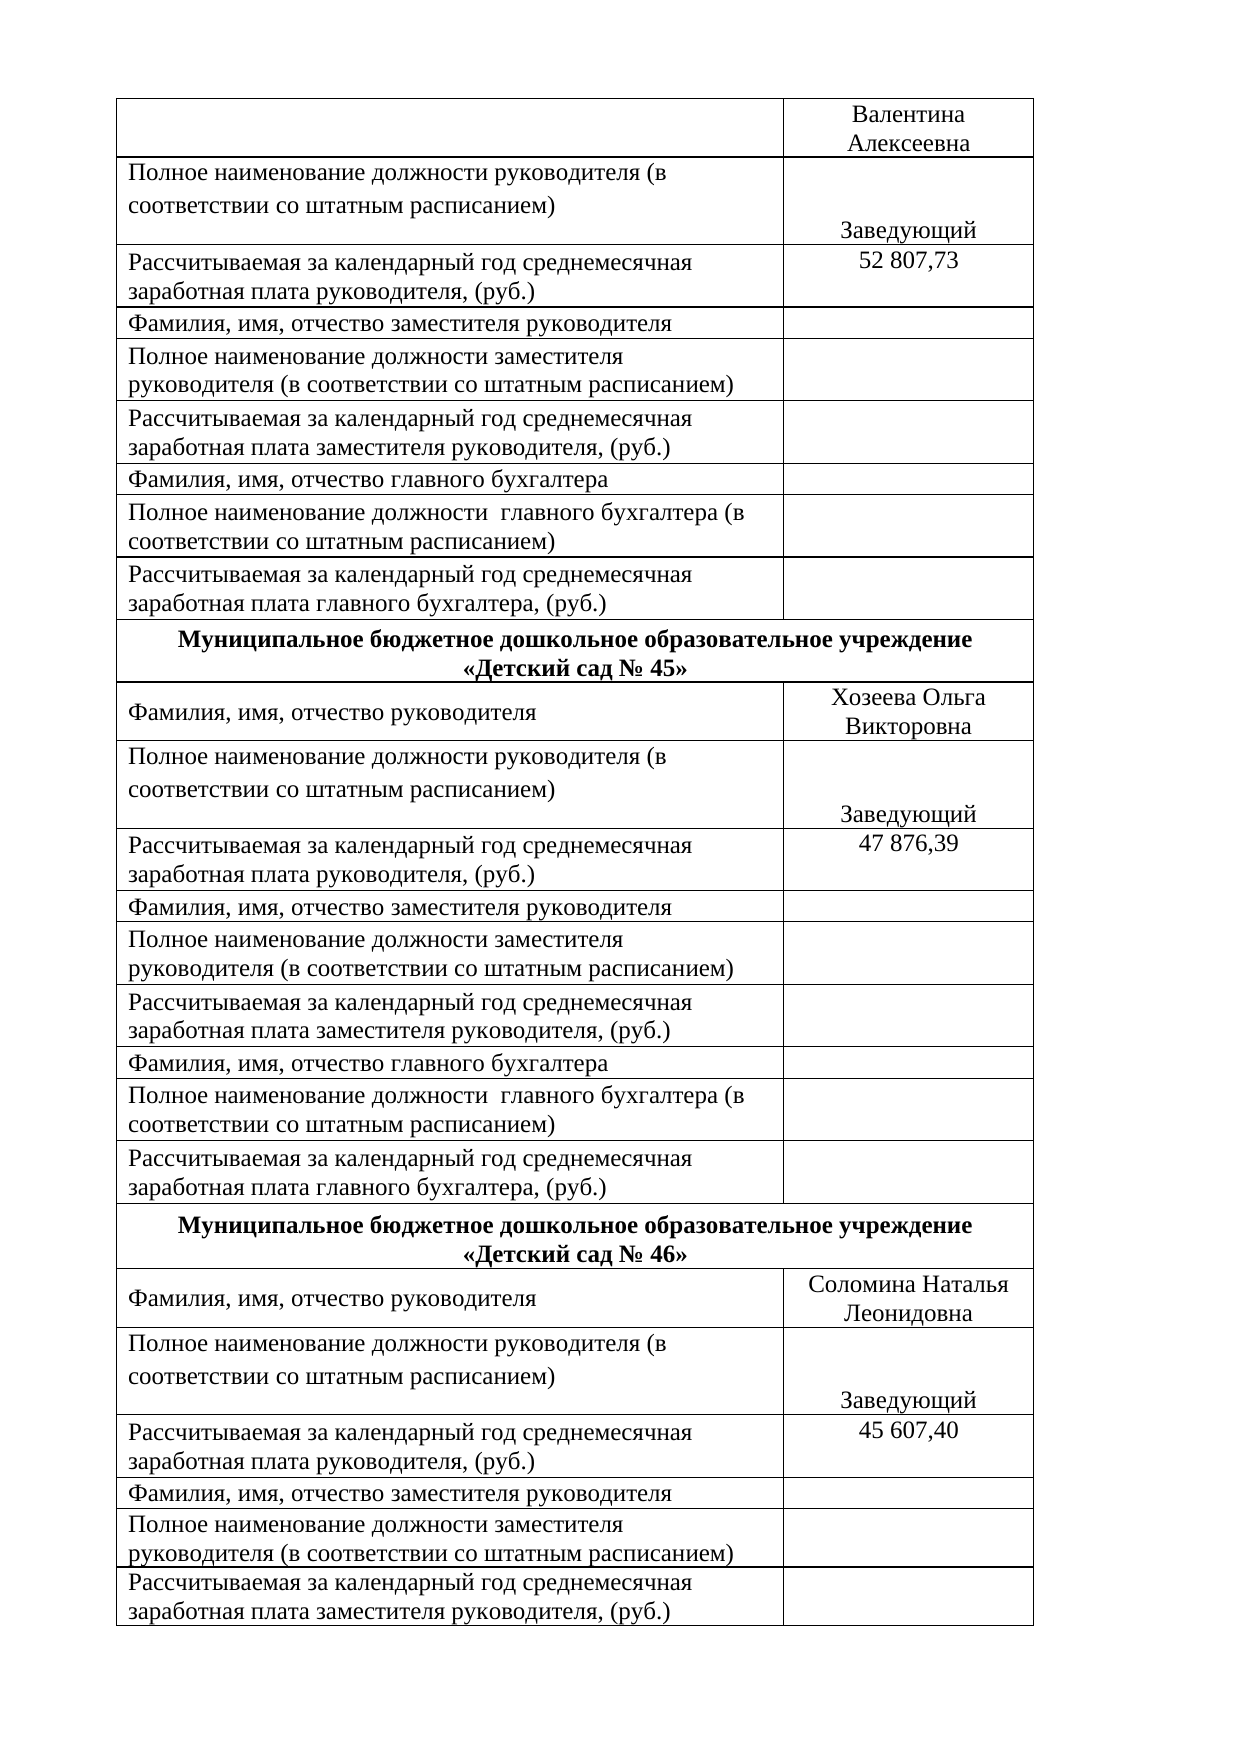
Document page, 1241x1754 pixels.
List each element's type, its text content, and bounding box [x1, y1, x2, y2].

table_cell [784, 495, 1033, 556]
table_cell Заведующий [784, 741, 1033, 827]
table_cell [784, 1141, 1033, 1202]
table_cell [784, 1079, 1033, 1140]
table_cell Рассчитываемая за календарный год среднемесячная заработная плата руководителя, (руб.) [117, 245, 783, 306]
table_cell Полное наименование должности заместителя руководителя (в соответствии со штатным расписанием) [117, 1509, 783, 1566]
table_cell Фамилия, имя, отчество главного бухгалтера [117, 464, 783, 494]
table_cell Фамилия, имя, отчество заместителя руководителя [117, 308, 783, 338]
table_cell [784, 99, 1033, 156]
table_cell [784, 1478, 1033, 1508]
table_cell Полное наименование должности главного бухгалтера (в соответствии со штатным расписанием) [117, 495, 783, 556]
table_cell [784, 922, 1033, 984]
table_cell Рассчитываемая за календарный год среднемесячная заработная плата заместителя руководителя, (руб.) [117, 985, 783, 1046]
table_cell [784, 891, 1033, 921]
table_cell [117, 99, 783, 156]
table_cell [784, 464, 1033, 494]
table_cell Фамилия, имя, отчество руководителя [117, 683, 783, 740]
table_cell Полное наименование должности заместителя руководителя (в соответствии со штатным расписанием) [117, 922, 783, 984]
table_cell [784, 308, 1033, 338]
table_cell Фамилия, имя, отчество главного бухгалтера [117, 1047, 783, 1077]
table_cell Заведующий [784, 1328, 1033, 1414]
table_cell [784, 339, 1033, 400]
table_cell [784, 985, 1033, 1046]
table_cell Фамилия, имя, отчество заместителя руководителя [117, 891, 783, 921]
table_cell Полное наименование должности руководителя (в соответствии со штатным расписанием) [117, 158, 783, 244]
table_cell Полное наименование должности главного бухгалтера (в соответствии со штатным расписанием) [117, 1079, 783, 1140]
table_cell Рассчитываемая за календарный год среднемесячная заработная плата заместителя руководителя, (руб.) [117, 1568, 783, 1625]
table_cell Рассчитываемая за календарный год среднемесячная заработная плата главного бухгалтера, (руб.) [117, 558, 783, 619]
table_cell [784, 558, 1033, 619]
table_cell Рассчитываемая за календарный год среднемесячная заработная плата руководителя, (руб.) [117, 1415, 783, 1477]
table_cell Заведующий [784, 158, 1033, 244]
table_cell [784, 401, 1033, 463]
table_cell Рассчитываемая за календарный год среднемесячная заработная плата заместителя руководителя, (руб.) [117, 401, 783, 463]
table_cell [784, 1047, 1033, 1077]
table_cell Полное наименование должности заместителя руководителя (в соответствии со штатным расписанием) [117, 339, 783, 400]
table_cell [784, 1509, 1033, 1566]
table_cell Полное наименование должности руководителя (в соответствии со штатным расписанием) [117, 1328, 783, 1414]
table_cell Хозеева Ольга Викторовна [784, 683, 1033, 740]
table_cell [784, 1568, 1033, 1625]
table_cell Полное наименование должности руководителя (в соответствии со штатным расписанием) [117, 741, 783, 827]
table_cell 45 607,40 [784, 1415, 1033, 1477]
table_cell Фамилия, имя, отчество руководителя [117, 1269, 783, 1327]
table_cell 47 876,39 [784, 829, 1033, 890]
table_cell Рассчитываемая за календарный год среднемесячная заработная плата руководителя, (руб.) [117, 829, 783, 890]
table_cell Муниципальное бюджетное дошкольное образовательное учреждение «Детский сад № 45» [117, 620, 1033, 681]
table_cell Муниципальное бюджетное дошкольное образовательное учреждение «Детский сад № 46» [117, 1204, 1033, 1268]
table_cell 52 807,73 [784, 245, 1033, 306]
table_cell Фамилия, имя, отчество заместителя руководителя [117, 1478, 783, 1508]
table_cell Соломина Наталья Леонидовна [784, 1269, 1033, 1327]
table_cell Рассчитываемая за календарный год среднемесячная заработная плата главного бухгалтера, (руб.) [117, 1141, 783, 1202]
